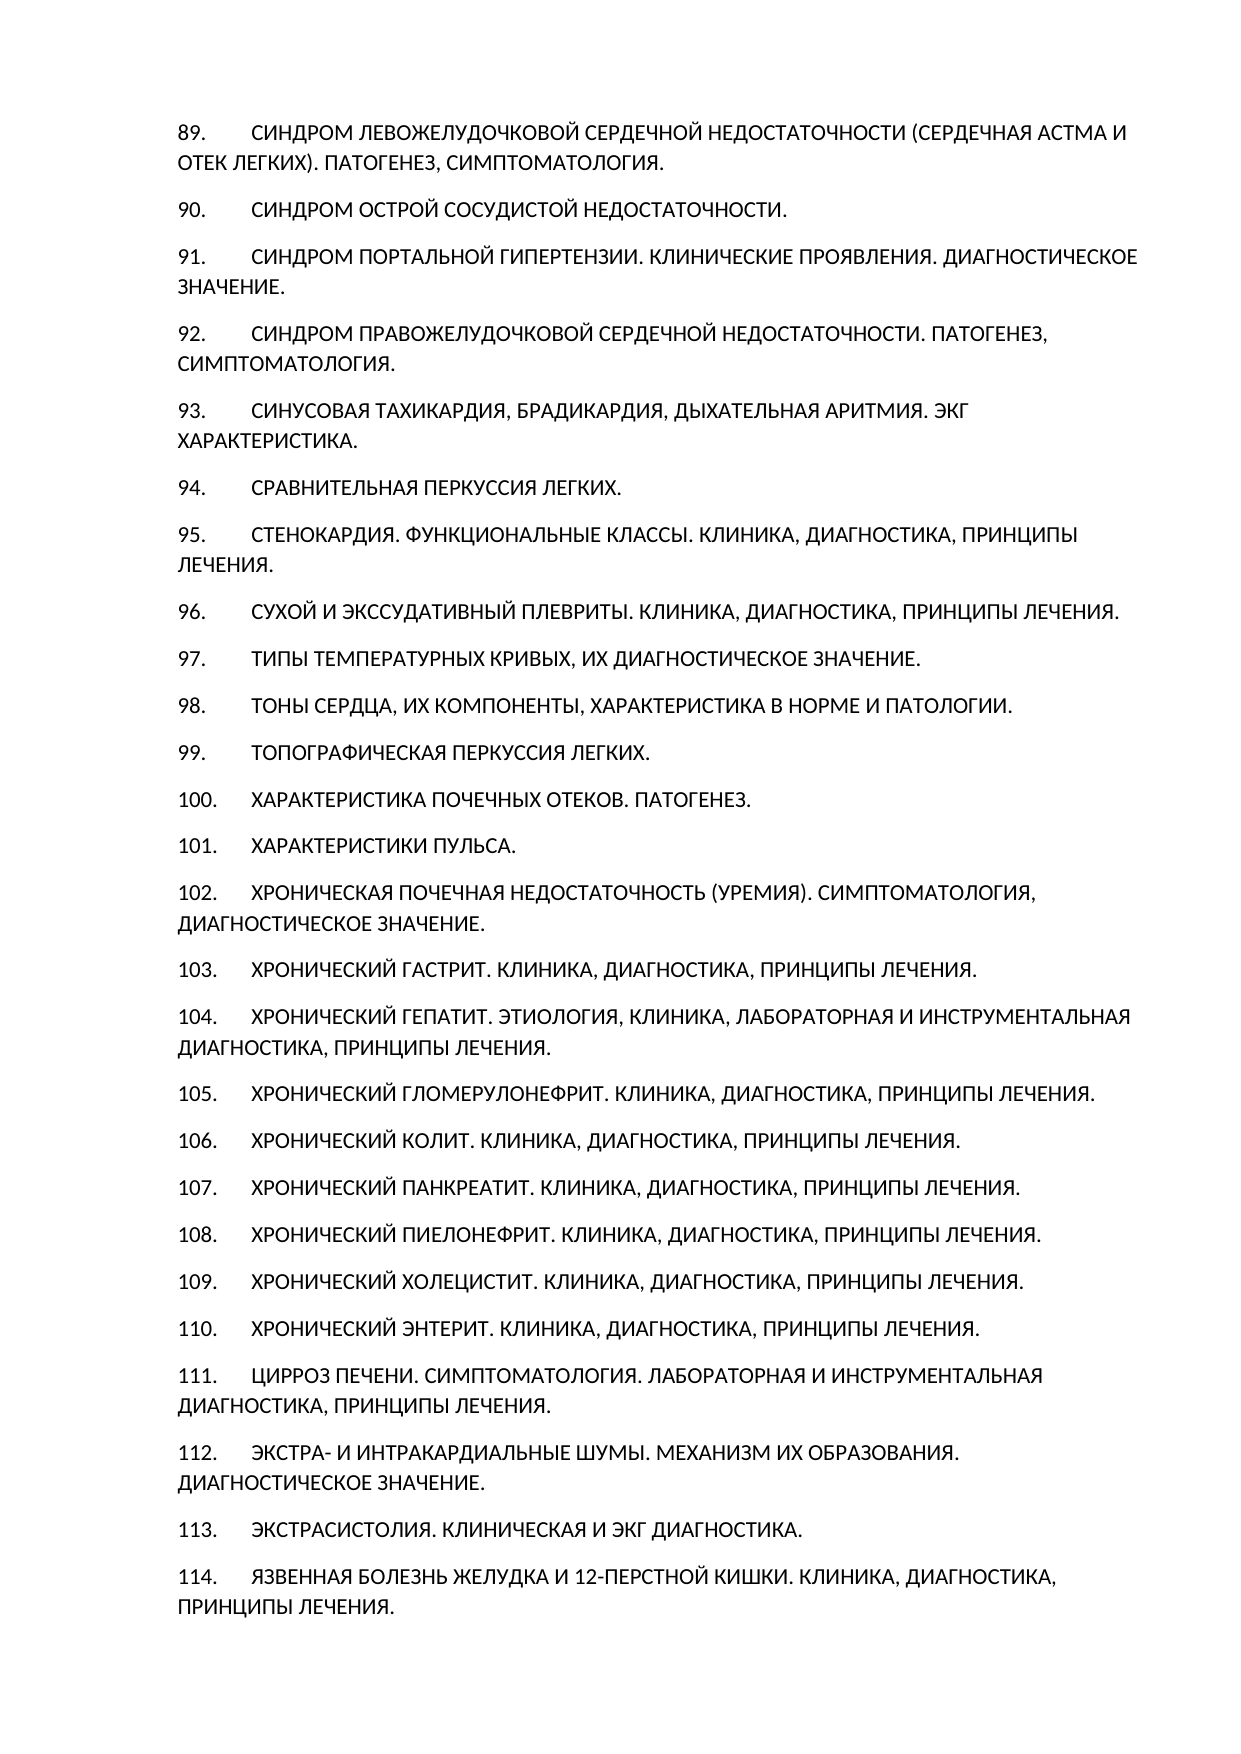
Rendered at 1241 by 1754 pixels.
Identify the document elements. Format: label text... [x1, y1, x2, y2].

text 99. ТОПОГРАФИЧЕСКАЯ ПЕРКУССИЯ ЛЕГКИХ. [177, 738, 1152, 766]
text 90. СИНДРОМ ОСТРОЙ СОСУДИСТОЙ НЕДОСТАТОЧНОСТИ. [177, 195, 1152, 223]
text 93. СИНУСОВАЯ ТАХИКАРДИЯ, БРАДИКАРДИЯ, ДЫХАТЕЛЬНАЯ АРИТМИЯ. ЭКГ ХАРАКТЕРИСТИКА. [177, 396, 1152, 454]
text 94. СРАВНИТЕЛЬНАЯ ПЕРКУССИЯ ЛЕГКИХ. [177, 473, 1152, 501]
text 97. ТИПЫ ТЕМПЕРАТУРНЫХ КРИВЫХ, ИХ ДИАГНОСТИЧЕСКОЕ ЗНАЧЕНИЕ. [177, 644, 1152, 672]
text 101. ХАРАКТЕРИСТИКИ ПУЛЬСА. [177, 832, 1152, 860]
text 113. ЭКСТРАСИСТОЛИЯ. КЛИНИЧЕСКАЯ И ЭКГ ДИАГНОСТИКА. [177, 1515, 1152, 1543]
text 114. ЯЗВЕННАЯ БОЛЕЗНЬ ЖЕЛУДКА И 12-ПЕРСТНОЙ КИШКИ. КЛИНИКА, ДИАГНОСТИКА, ПРИНЦИПЫ ЛЕЧЕНИЯ. [177, 1562, 1152, 1620]
text 104. ХРОНИЧЕСКИЙ ГЕПАТИТ. ЭТИОЛОГИЯ, КЛИНИКА, ЛАБОРАТОРНАЯ И ИНСТРУМЕНТАЛЬНАЯ ДИАГНОСТИКА, ПРИНЦИПЫ ЛЕЧЕНИЯ. [177, 1002, 1152, 1061]
text 96. СУХОЙ И ЭКССУДАТИВНЫЙ ПЛЕВРИТЫ. КЛИНИКА, ДИАГНОСТИКА, ПРИНЦИПЫ ЛЕЧЕНИЯ. [177, 597, 1152, 625]
text 102. ХРОНИЧЕСКАЯ ПОЧЕЧНАЯ НЕДОСТАТОЧНОСТЬ (УРЕМИЯ). СИМПТОМАТОЛОГИЯ, ДИАГНОСТИЧЕСКОЕ ЗНАЧЕНИЕ. [177, 878, 1152, 937]
text 111. ЦИРРОЗ ПЕЧЕНИ. СИМПТОМАТОЛОГИЯ. ЛАБОРАТОРНАЯ И ИНСТРУМЕНТАЛЬНАЯ ДИАГНОСТИКА, ПРИНЦИПЫ ЛЕЧЕНИЯ. [177, 1361, 1152, 1419]
text 106. ХРОНИЧЕСКИЙ КОЛИТ. КЛИНИКА, ДИАГНОСТИКА, ПРИНЦИПЫ ЛЕЧЕНИЯ. [177, 1126, 1152, 1154]
text 109. ХРОНИЧЕСКИЙ ХОЛЕЦИСТИТ. КЛИНИКА, ДИАГНОСТИКА, ПРИНЦИПЫ ЛЕЧЕНИЯ. [177, 1267, 1152, 1295]
text 110. ХРОНИЧЕСКИЙ ЭНТЕРИТ. КЛИНИКА, ДИАГНОСТИКА, ПРИНЦИПЫ ЛЕЧЕНИЯ. [177, 1314, 1152, 1342]
text 112. ЭКСТРА- И ИНТРАКАРДИАЛЬНЫЕ ШУМЫ. МЕХАНИЗМ ИХ ОБРАЗОВАНИЯ. ДИАГНОСТИЧЕСКОЕ ЗНАЧЕНИЕ. [177, 1438, 1152, 1496]
text 103. ХРОНИЧЕСКИЙ ГАСТРИТ. КЛИНИКА, ДИАГНОСТИКА, ПРИНЦИПЫ ЛЕЧЕНИЯ. [177, 956, 1152, 984]
text 105. ХРОНИЧЕСКИЙ ГЛОМЕРУЛОНЕФРИТ. КЛИНИКА, ДИАГНОСТИКА, ПРИНЦИПЫ ЛЕЧЕНИЯ. [177, 1079, 1152, 1108]
text 107. ХРОНИЧЕСКИЙ ПАНКРЕАТИТ. КЛИНИКА, ДИАГНОСТИКА, ПРИНЦИПЫ ЛЕЧЕНИЯ. [177, 1173, 1152, 1201]
text 95. СТЕНОКАРДИЯ. ФУНКЦИОНАЛЬНЫЕ КЛАССЫ. КЛИНИКА, ДИАГНОСТИКА, ПРИНЦИПЫ ЛЕЧЕНИЯ. [177, 520, 1152, 578]
text 108. ХРОНИЧЕСКИЙ ПИЕЛОНЕФРИТ. КЛИНИКА, ДИАГНОСТИКА, ПРИНЦИПЫ ЛЕЧЕНИЯ. [177, 1220, 1152, 1248]
text 92. СИНДРОМ ПРАВОЖЕЛУДОЧКОВОЙ СЕРДЕЧНОЙ НЕДОСТАТОЧНОСТИ. ПАТОГЕНЕЗ, СИМПТОМАТОЛОГИЯ. [177, 319, 1152, 377]
text 89. СИНДРОМ ЛЕВОЖЕЛУДОЧКОВОЙ СЕРДЕЧНОЙ НЕДОСТАТОЧНОСТИ (СЕРДЕЧНАЯ АСТМА И ОТЕК ЛЕГКИХ). ПАТОГЕНЕЗ, СИМПТОМАТОЛОГИЯ. [177, 118, 1152, 176]
text 100. ХАРАКТЕРИСТИКА ПОЧЕЧНЫХ ОТЕКОВ. ПАТОГЕНЕЗ. [177, 785, 1152, 813]
text 91. СИНДРОМ ПОРТАЛЬНОЙ ГИПЕРТЕНЗИИ. КЛИНИЧЕСКИЕ ПРОЯВЛЕНИЯ. ДИАГНОСТИЧЕСКОЕ ЗНАЧЕНИЕ. [177, 242, 1152, 300]
text 98. ТОНЫ СЕРДЦА, ИХ КОМПОНЕНТЫ, ХАРАКТЕРИСТИКА В НОРМЕ И ПАТОЛОГИИ. [177, 691, 1152, 719]
